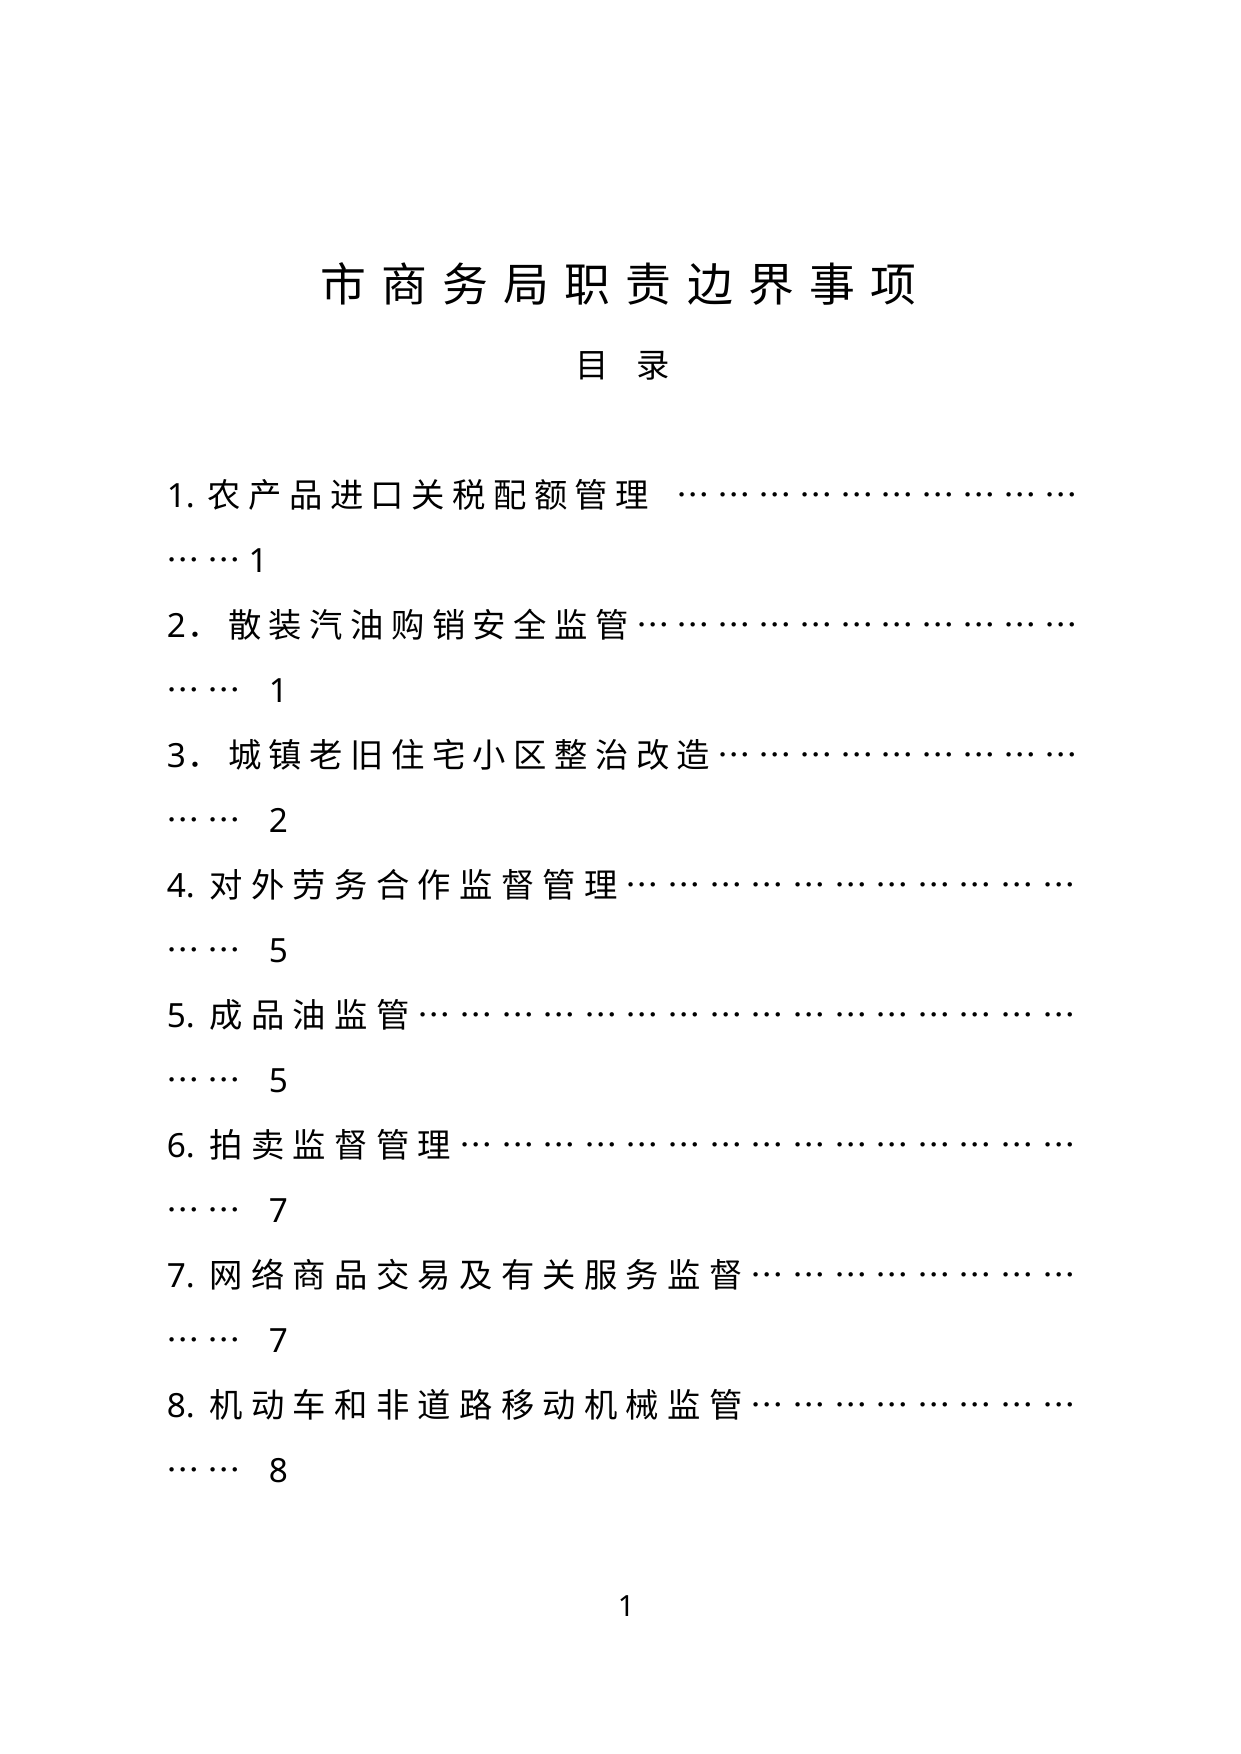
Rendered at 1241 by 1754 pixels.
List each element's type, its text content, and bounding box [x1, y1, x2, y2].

text 4. 对外劳务合作监督管理………………………………… 5 [167, 850, 1085, 980]
text 3．城镇老旧住宅小区整治改造…………………………… 2 [167, 720, 1085, 850]
text 7. 网络商品交易及有关服务监督………………………… 7 [167, 1240, 1085, 1370]
text 目 录 [167, 330, 1085, 395]
text 8. 机动车和非道路移动机械监管………………………… 8 [167, 1370, 1085, 1500]
text 5. 成品油监管……………………………………………… 5 [167, 980, 1085, 1110]
text 6. 拍卖监督管理…………………………………………… 7 [167, 1110, 1085, 1240]
text 市商务局职责边界事项 [167, 233, 1085, 330]
text 2．散装汽油购销安全监管………………………………… 1 [167, 590, 1085, 720]
text 1. 农产品进口关税配额管理 ………………………………1 [167, 460, 1085, 590]
